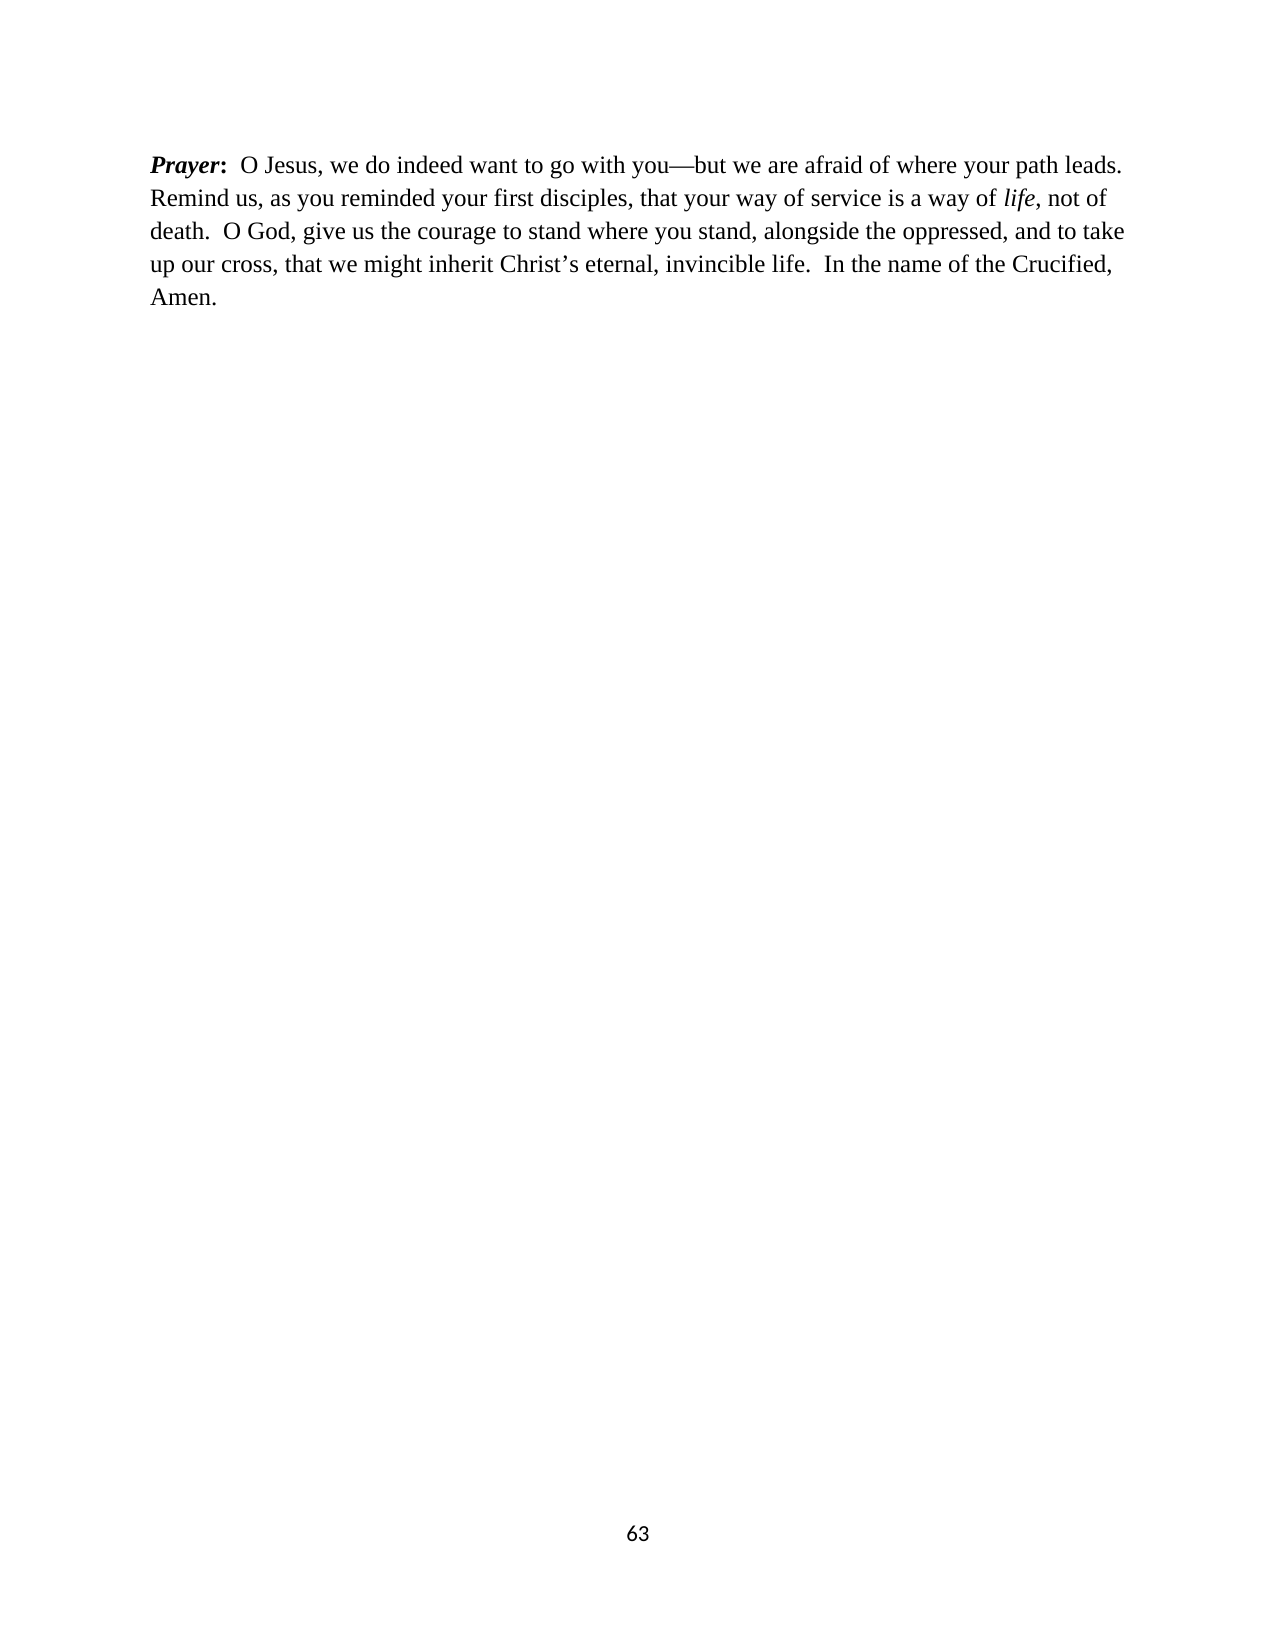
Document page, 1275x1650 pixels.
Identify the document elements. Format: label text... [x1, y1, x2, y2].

text Prayer: O Jesus, we do indeed want to go with you—but we are afraid of where your path leads. Remind us, as you reminded your first disciples, that your way of service is a way of life, not of death. O God, give us the courage to stand where you stand, alongside the oppressed, and to take up our cross, that we might inherit Christ’s eternal, invincible life. In the name of the Crucified, Amen. [150, 150, 1125, 311]
